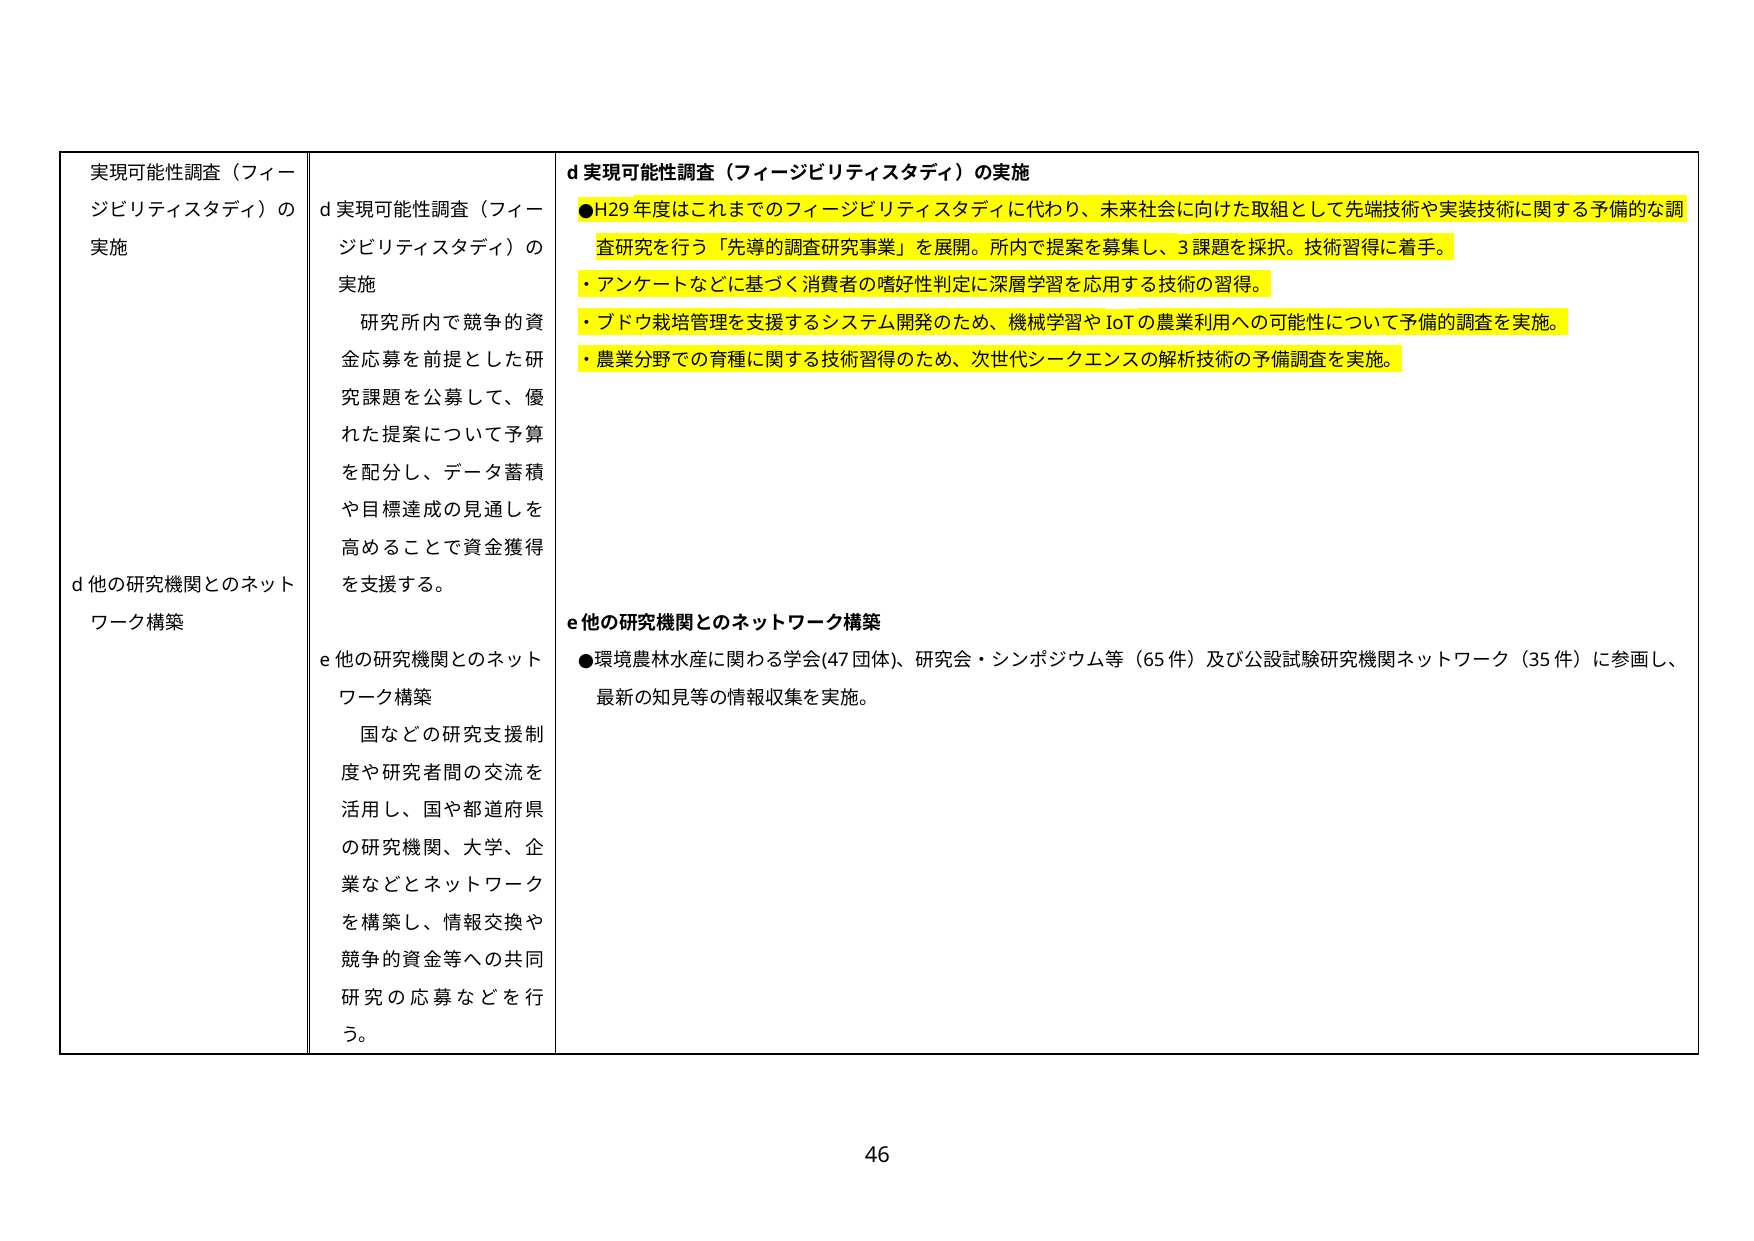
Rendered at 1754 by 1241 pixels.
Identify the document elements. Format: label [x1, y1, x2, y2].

table_cell [61, 153, 307, 1052]
table_cell [310, 153, 555, 1052]
table_cell [556, 153, 1698, 1052]
